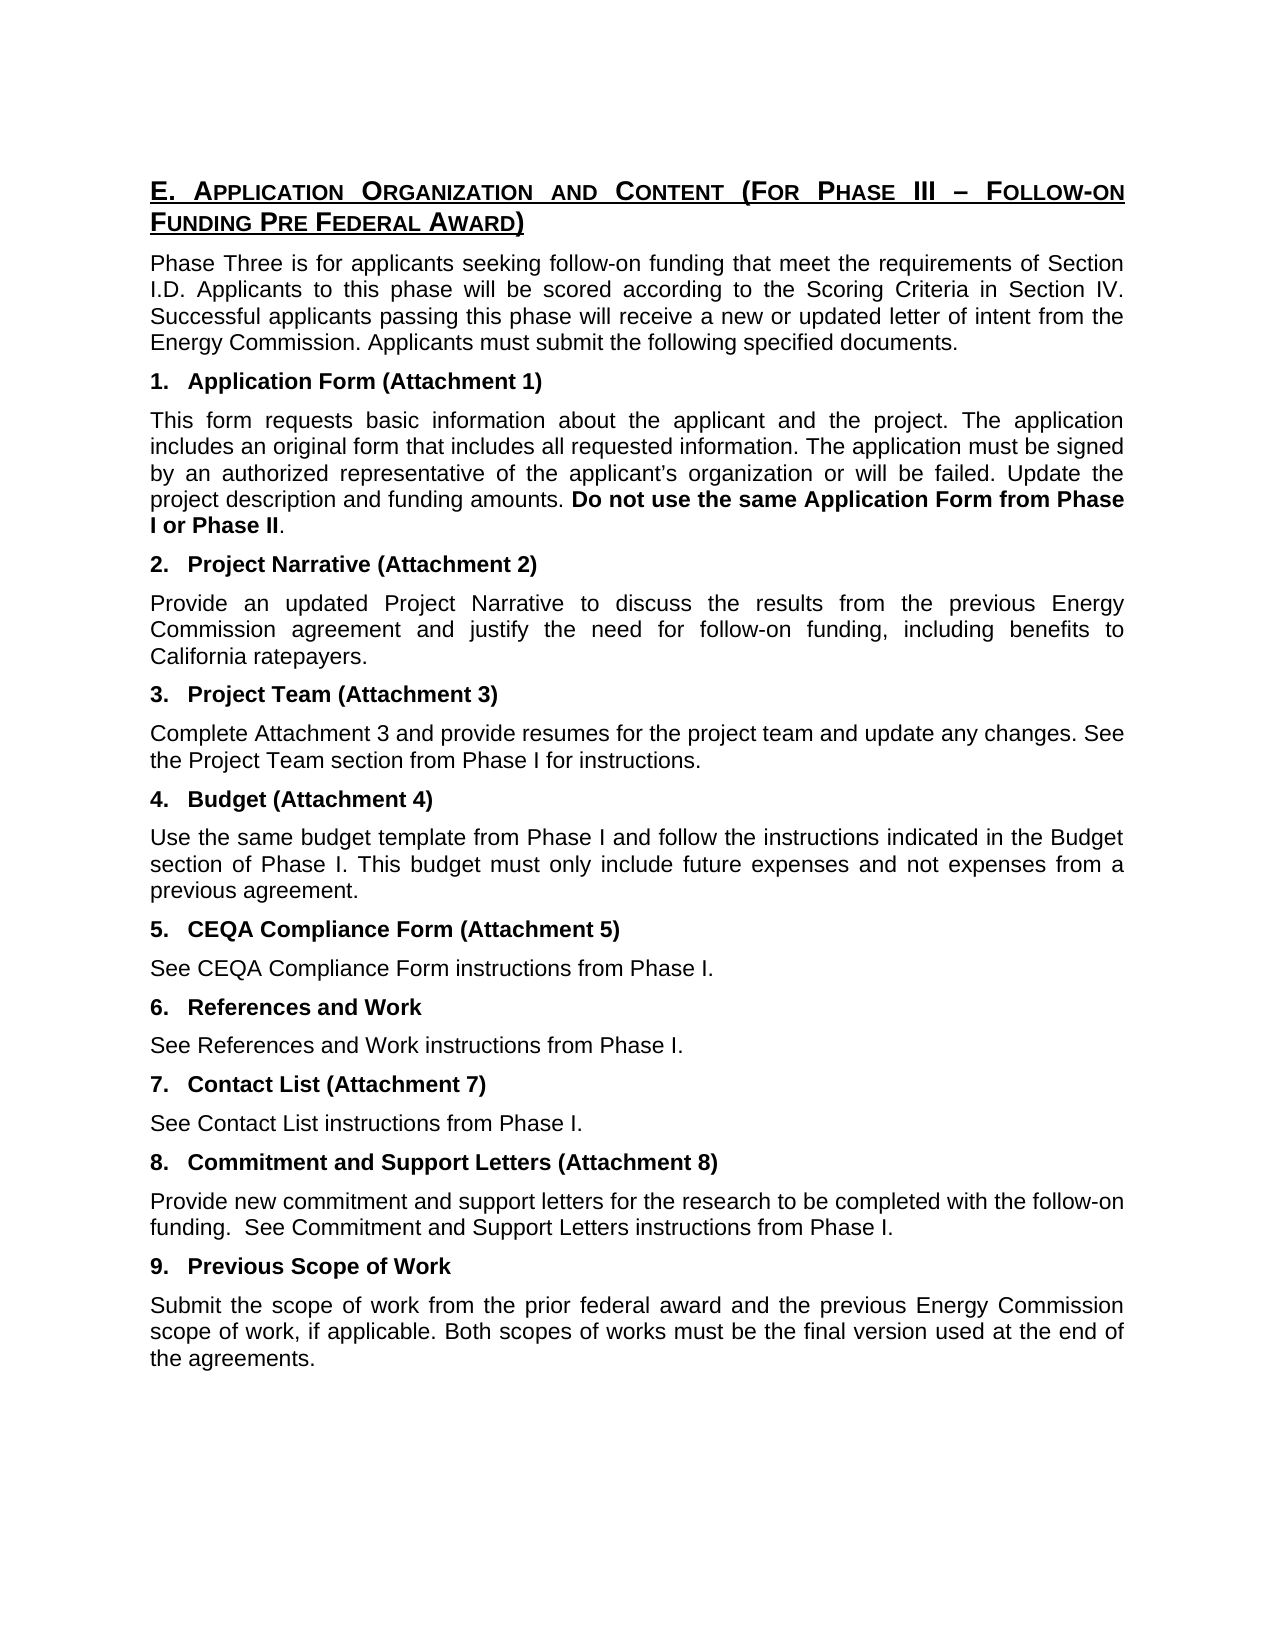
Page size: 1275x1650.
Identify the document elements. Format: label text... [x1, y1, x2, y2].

text See Contact List instructions from Phase I. [150, 1110, 1125, 1137]
list References and Work [150, 994, 1125, 1020]
subtitle E. Application Organization and Content (For Phase III – Follow-on Funding Pre Federal Award) [150, 175, 1125, 202]
list Application Form (Attachment 1) [150, 368, 1125, 394]
text Provide an updated Project Narrative to discuss the results from the previous Energy Commission agreement and justify the need for follow-on funding, including benefits to California ratepayers. [150, 590, 1125, 669]
list Project Team (Attachment 3) [150, 681, 1125, 708]
text Use the same budget template from Phase I and follow the instructions indicated in the Budget section of Phase I. This budget must only include future expenses and not expenses from a previous agreement. [150, 824, 1125, 903]
text See References and Work instructions from Phase I. [150, 1032, 1125, 1059]
list Commitment and Support Letters (Attachment 8) [150, 1149, 1125, 1175]
text Submit the scope of work from the prior federal award and the previous Energy Commission scope of work, if applicable. Both scopes of works must be the final version used at the end of the agreements. [150, 1292, 1125, 1371]
list Previous Scope of Work [150, 1253, 1125, 1279]
list Budget (Attachment 4) [150, 786, 1125, 812]
text Complete Attachment 3 and provide resumes for the project team and update any changes. See the Project Team section from Phase I for instructions. [150, 720, 1125, 773]
text Phase Three is for applicants seeking follow-on funding that meet the requirements of Section I.D. Applicants to this phase will be scored according to the Scoring Criteria in Section IV. Successful applicants passing this phase will receive a new or updated letter of intent from the Energy Commission. Applicants must submit the following specified documents. [150, 250, 1125, 355]
text Provide new commitment and support letters for the research to be completed with the follow-on funding. See Commitment and Support Letters instructions from Phase I. [150, 1188, 1125, 1241]
text See CEQA Compliance Form instructions from Phase I. [150, 955, 1125, 981]
subtitle E. Application Organization and Content (For Phase III – Follow-on Funding Pre Federal Award) [150, 204, 1125, 237]
list CEQA Compliance Form (Attachment 5) [150, 916, 1125, 942]
list Contact List (Attachment 7) [150, 1071, 1125, 1098]
text This form requests basic information about the applicant and the project. The application includes an original form that includes all requested information. The application must be signed by an authorized representative of the applicant’s organization or will be failed. Update the project description and funding amounts. Do not use the same Application Form from Phase I or Phase II. [150, 407, 1125, 538]
list Project Narrative (Attachment 2) [150, 551, 1125, 577]
